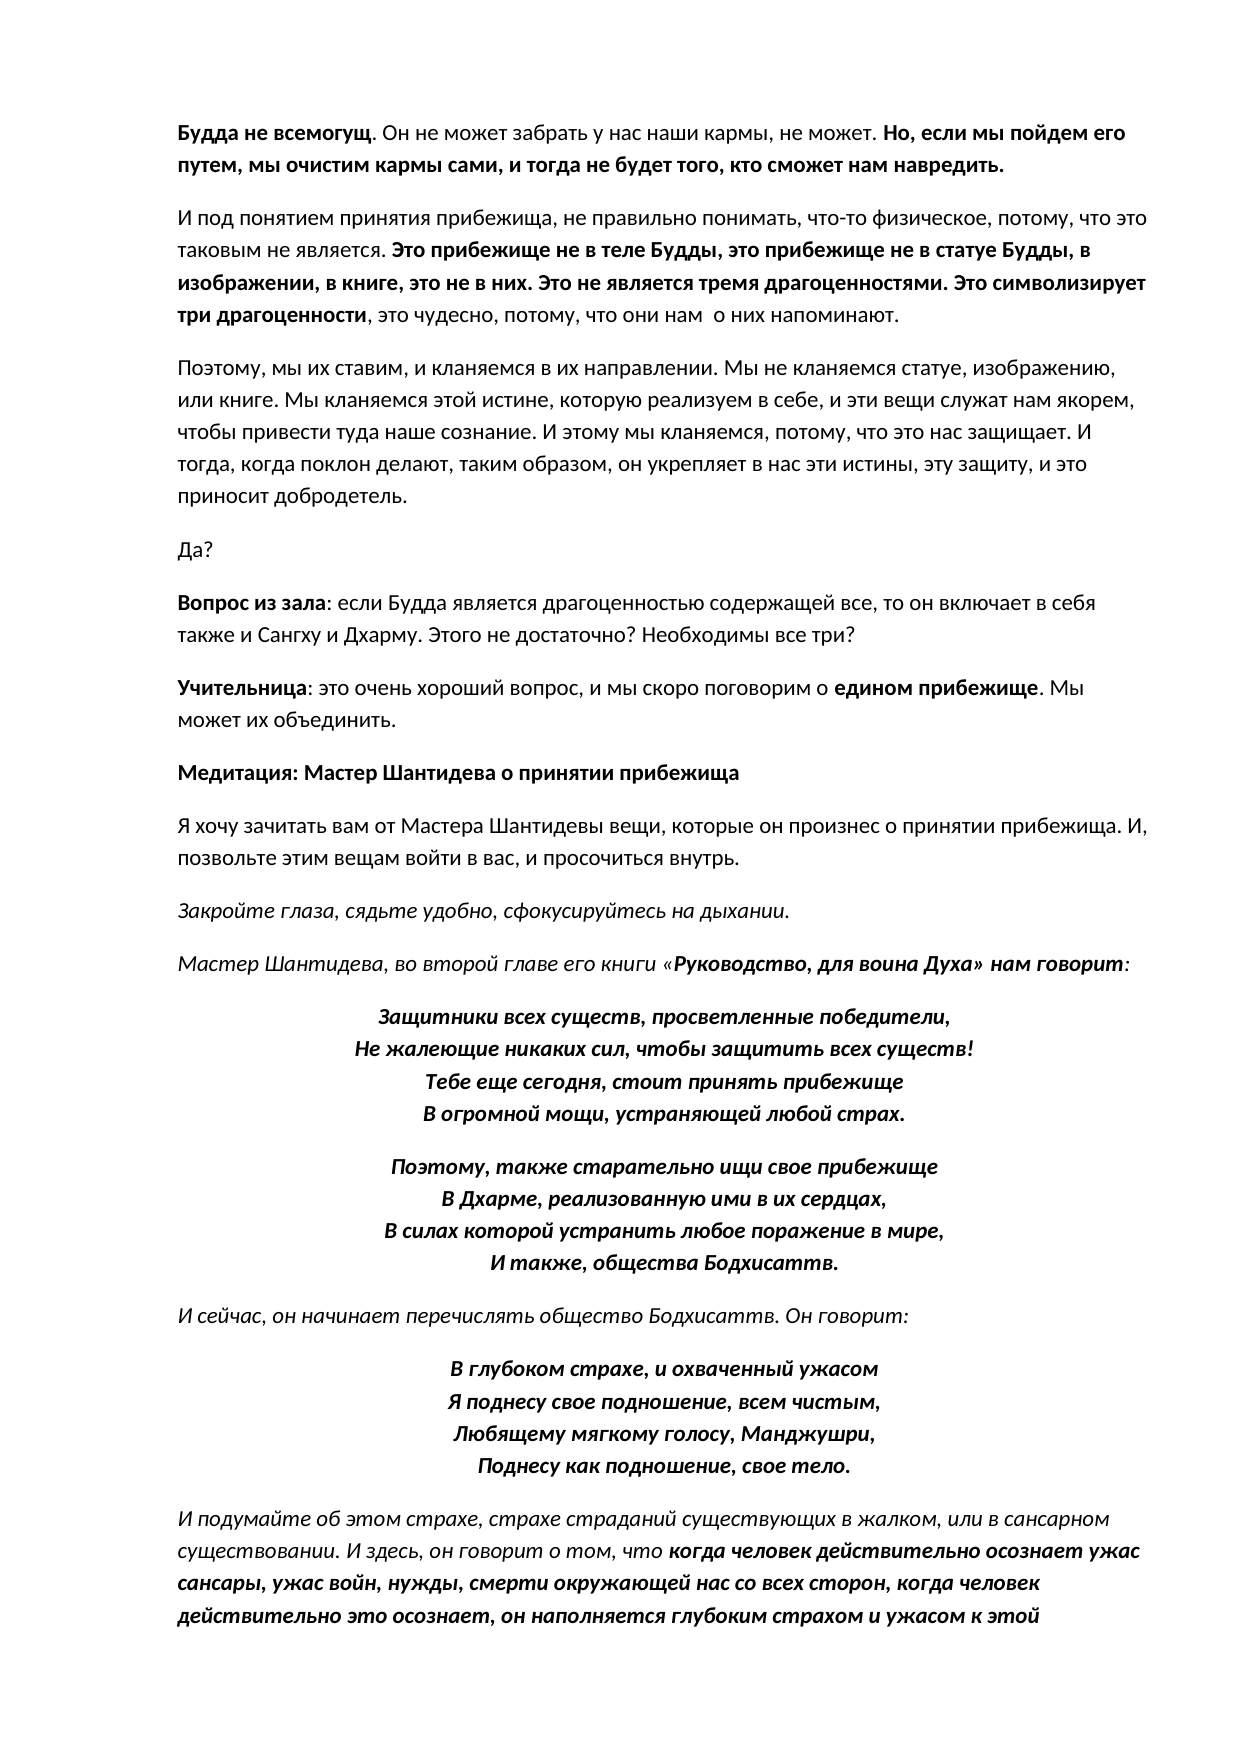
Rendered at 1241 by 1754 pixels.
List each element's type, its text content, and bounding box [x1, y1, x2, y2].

text Защитники всех существ, просветленные победители, Не жалеющие никаких сил, чтобы защитить всех существ! Тебе еще сегодня, стоит принять прибежище В огромной мощи, устраняющей любой страх. [177, 1002, 1152, 1127]
text В глубоком страхе, и охваченный ужасом Я поднесу свое подношение, всем чистым, Любящему мягкому голосу, Манджушри, Поднесу как подношение, свое тело. [177, 1354, 1152, 1479]
text Вопрос из зала: если Будда является драгоценностью содержащей все, то он включает в себя также и Сангху и Дхарму. Этого не достаточно? Необходимы все три? [177, 588, 1152, 648]
text Поэтому, также старательно ищи свое прибежище В Дхарме, реализованную ими в их сердцах, В силах которой устранить любое поражение в мире, И также, общества Бодхисаттв. [177, 1152, 1152, 1277]
text Мастер Шантидева, во второй главе его книги «Руководство, для воина Духа» нам говорит: [177, 949, 1152, 977]
text Учительница: это очень хороший вопрос, и мы скоро поговорим о едином прибежище. Мы может их объединить. [177, 673, 1152, 733]
text Да? [177, 535, 1152, 563]
text Будда не всемогущ. Он не может забрать у нас наши кармы, не может. Но, если мы пойдем его путем, мы очистим кармы сами, и тогда не будет того, кто сможет нам навредить. [177, 118, 1152, 178]
text Поэтому, мы их ставим, и кланяемся в их направлении. Мы не кланяемся статуе, изображению, или книге. Мы кланяемся этой истине, которую реализуем в себе, и эти вещи служат нам якорем, чтобы привести туда наше сознание. И этому мы кланяемся, потому, что это нас защищает. И тогда, когда поклон делают, таким образом, он укрепляет в нас эти истины, эту защиту, и это приносит добродетель. [177, 353, 1152, 510]
text И сейчас, он начинает перечислять общество Бодхисаттв. Он говорит: [177, 1302, 1152, 1329]
text И под понятием принятия прибежища, не правильно понимать, что-то физическое, потому, что это таковым не является. Это прибежище не в теле Будды, это прибежище не в статуе Будды, в изображении, в книге, это не в них. Это не является тремя драгоценностями. Это символизирует три драгоценности, это чудесно, потому, что они нам о них напоминают. [177, 203, 1152, 328]
text Я хочу зачитать вам от Мастера Шантидевы вещи, которые он произнес о принятии прибежища. И, позвольте этим вещам войти в вас, и просочиться внутрь. [177, 811, 1152, 871]
text Медитация: Мастер Шантидева о принятии прибежища [177, 758, 1152, 786]
text Закройте глаза, сядьте удобно, сфокусируйтесь на дыхании. [177, 896, 1152, 924]
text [177, 1504, 1152, 1629]
